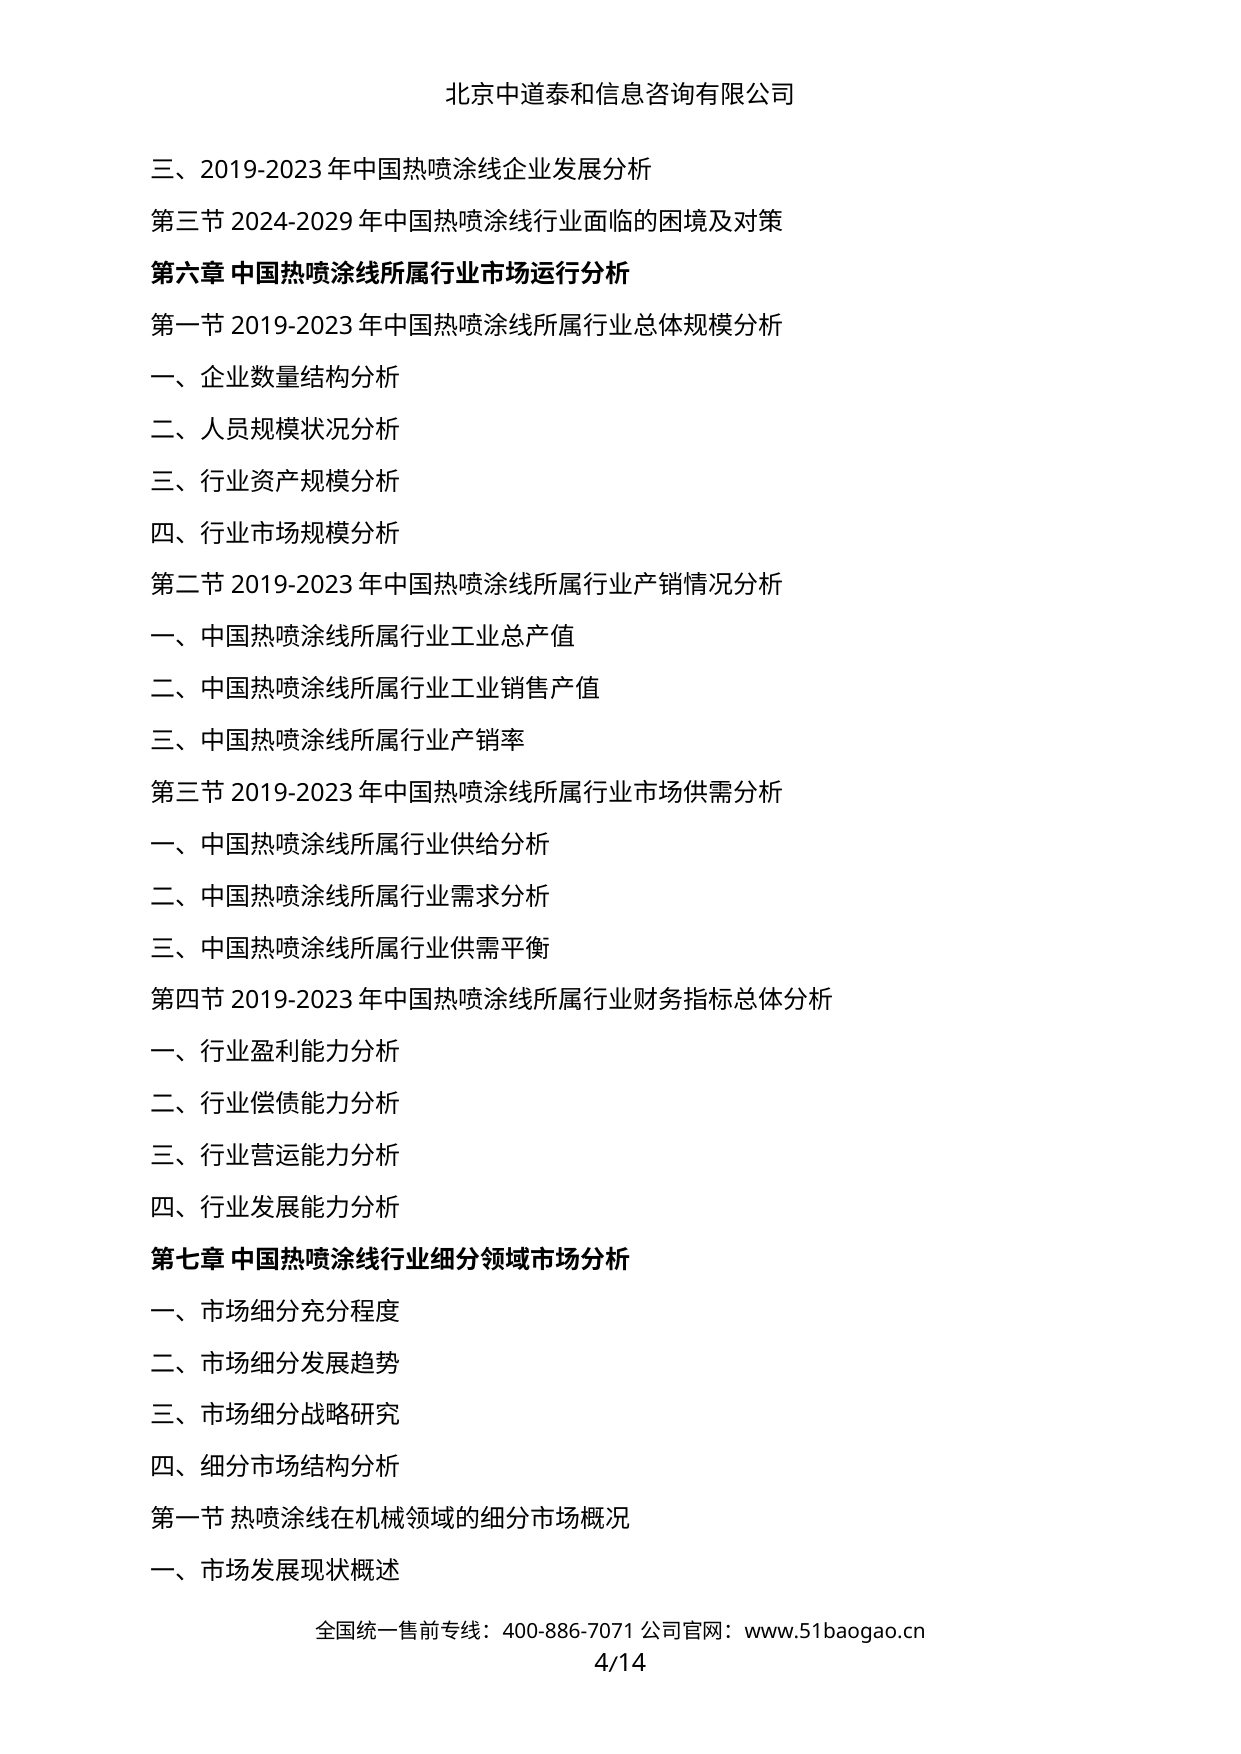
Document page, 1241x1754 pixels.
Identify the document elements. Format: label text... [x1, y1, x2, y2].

text 一、市场细分充分程度 [150, 1291, 1090, 1327]
text 第四节 2019-2023年中国热喷涂线所属行业财务指标总体分析 [150, 980, 1090, 1016]
text 一、中国热喷涂线所属行业供给分析 [150, 824, 1090, 861]
text 二、中国热喷涂线所属行业工业销售产值 [150, 669, 1090, 705]
text 一、中国热喷涂线所属行业工业总产值 [150, 617, 1090, 653]
text 一、行业盈利能力分析 [150, 1032, 1090, 1068]
text 二、市场细分发展趋势 [150, 1343, 1090, 1379]
text 一、企业数量结构分析 [150, 357, 1090, 394]
text 第三节 2019-2023年中国热喷涂线所属行业市场供需分析 [150, 772, 1090, 809]
text 四、行业发展能力分析 [150, 1187, 1090, 1224]
text 第二节 2019-2023年中国热喷涂线所属行业产销情况分析 [150, 565, 1090, 601]
text 第三节 2024-2029年中国热喷涂线行业面临的困境及对策 [150, 202, 1090, 238]
text 第一节 2019-2023年中国热喷涂线所属行业总体规模分析 [150, 306, 1090, 342]
text 第一节 热喷涂线在机械领域的细分市场概况 [150, 1499, 1090, 1535]
text 三、行业营运能力分析 [150, 1136, 1090, 1172]
text 三、中国热喷涂线所属行业供需平衡 [150, 928, 1090, 964]
text 二、人员规模状况分析 [150, 409, 1090, 446]
text 三、市场细分战略研究 [150, 1395, 1090, 1431]
text 三、2019-2023年中国热喷涂线企业发展分析 [150, 150, 1090, 186]
text 二、行业偿债能力分析 [150, 1084, 1090, 1120]
text 四、细分市场结构分析 [150, 1447, 1090, 1483]
text 四、行业市场规模分析 [150, 513, 1090, 549]
text 三、行业资产规模分析 [150, 461, 1090, 497]
text 一、市场发展现状概述 [150, 1551, 1090, 1587]
text 二、中国热喷涂线所属行业需求分析 [150, 876, 1090, 912]
text 三、中国热喷涂线所属行业产销率 [150, 721, 1090, 757]
text 第七章 中国热喷涂线行业细分领域市场分析 [150, 1239, 1090, 1276]
text 第六章 中国热喷涂线所属行业市场运行分析 [150, 254, 1090, 290]
